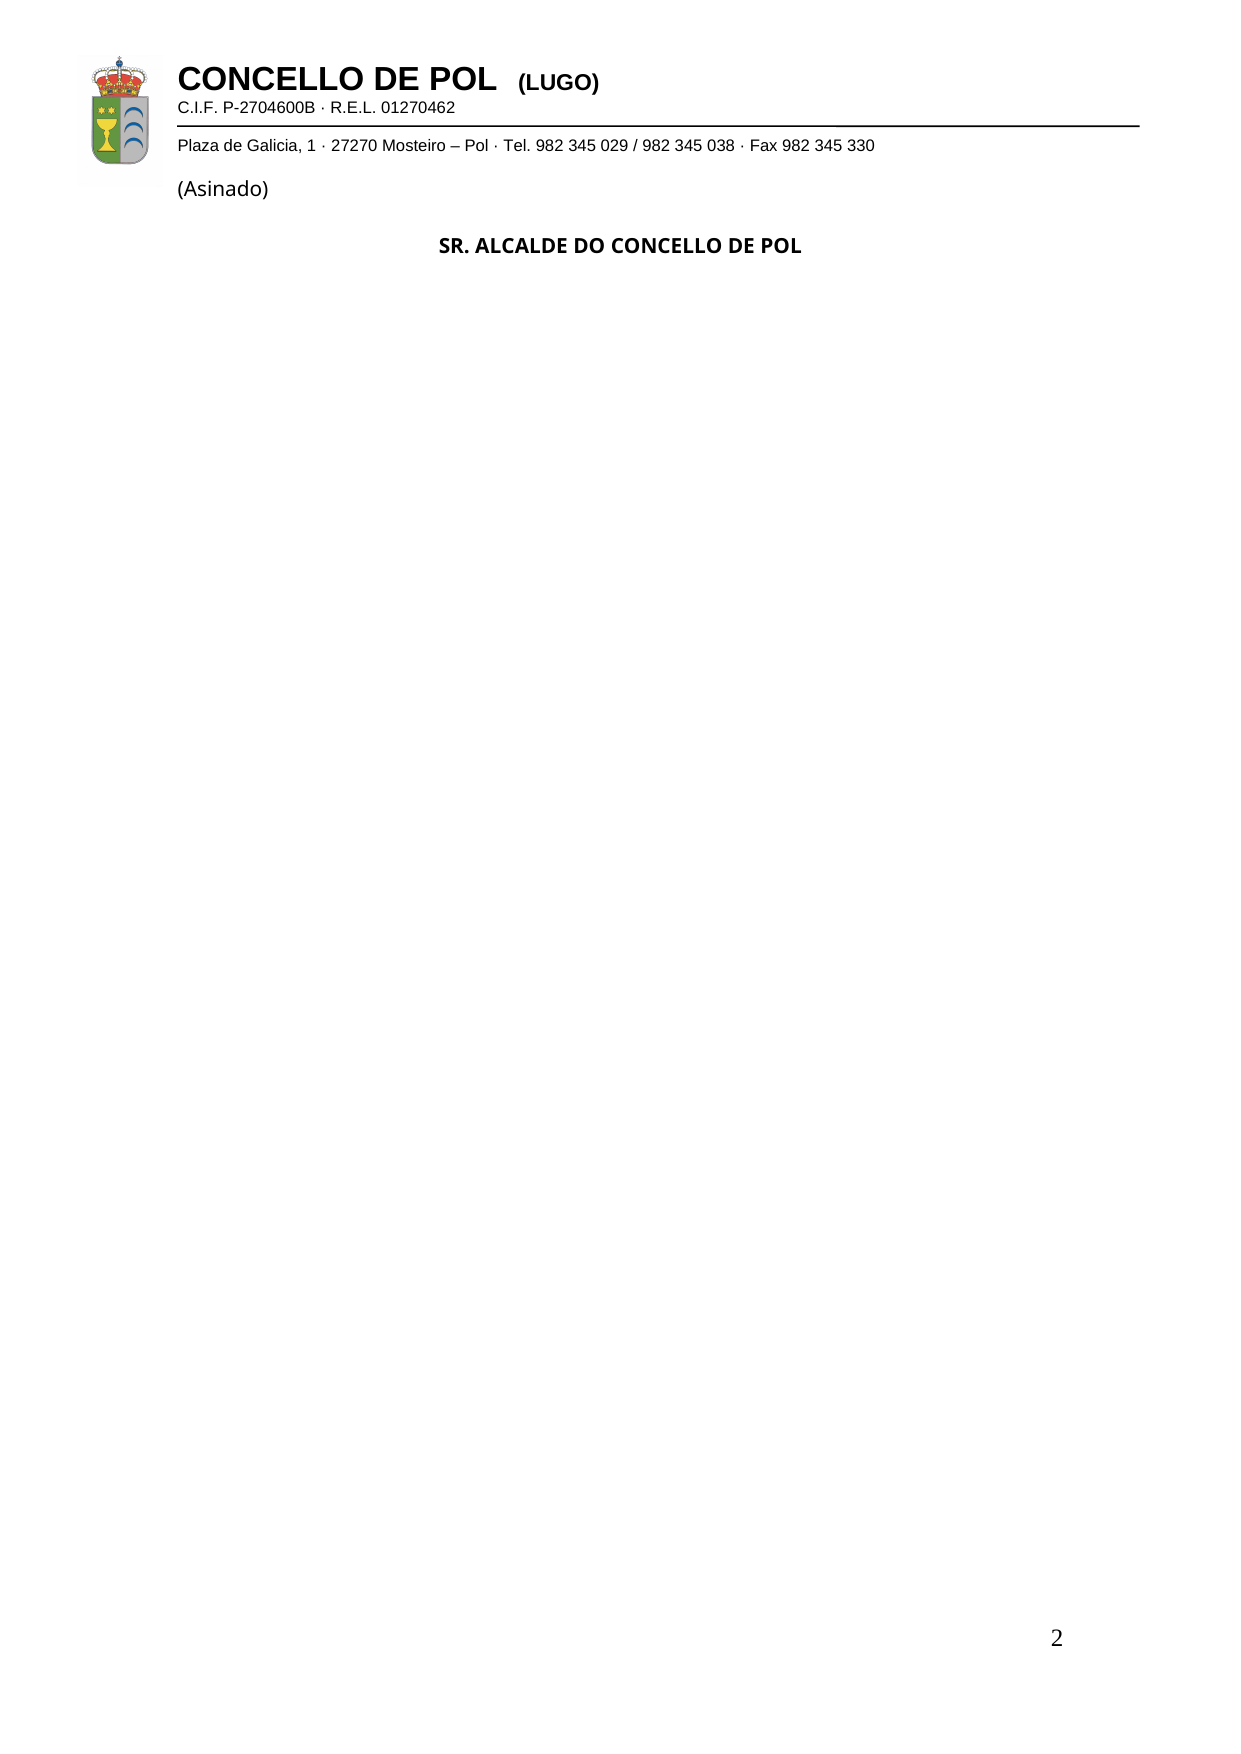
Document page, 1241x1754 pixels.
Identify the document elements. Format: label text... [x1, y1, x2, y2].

text (Asinado) [177, 174, 1063, 203]
text SR. ALCALDE DO CONCELLO DE POL [177, 231, 1063, 259]
picture [77, 55, 164, 187]
